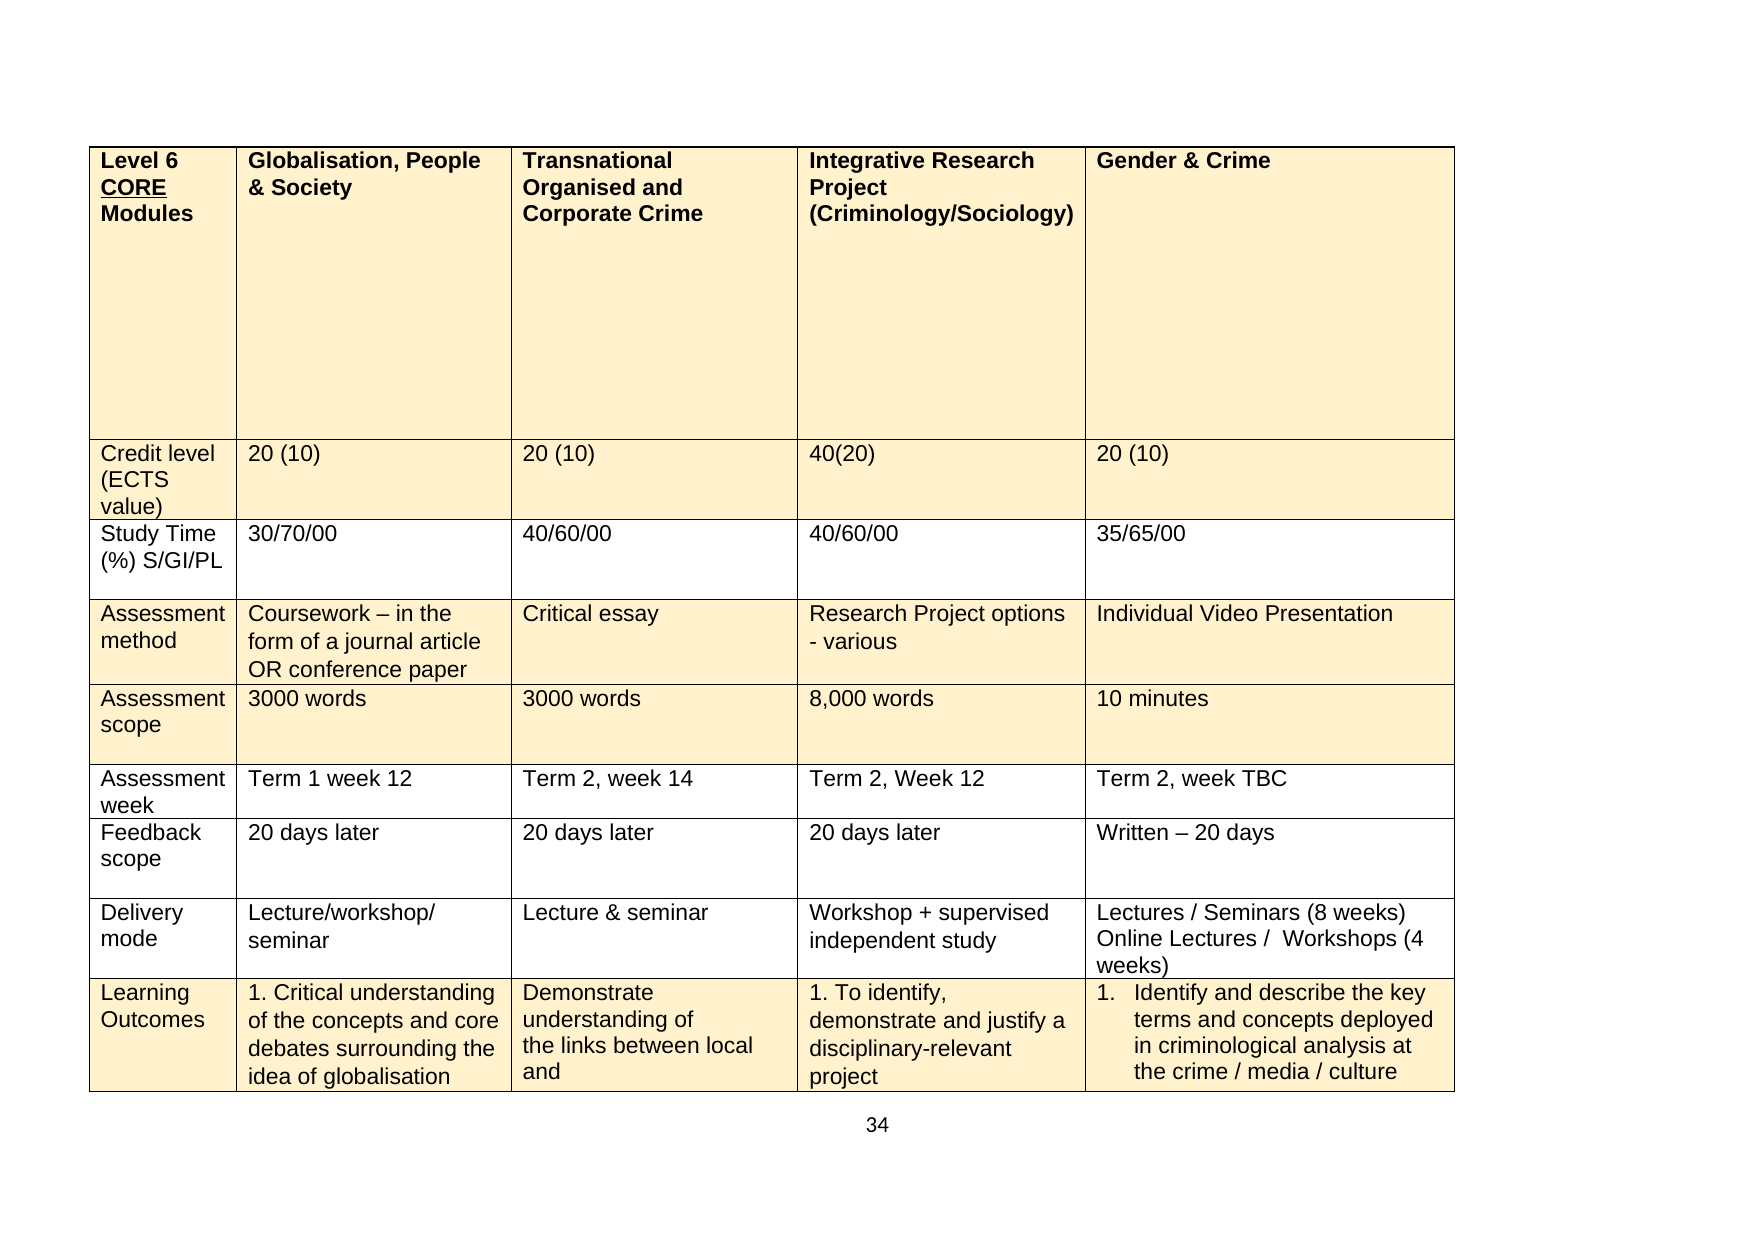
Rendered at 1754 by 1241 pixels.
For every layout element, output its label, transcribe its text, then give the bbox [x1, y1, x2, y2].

table_cell Written – 20 days [1086, 819, 1454, 898]
table_cell 10 minutes [1086, 685, 1454, 764]
table_header Globalisation, People & Society [237, 148, 511, 439]
table_cell Lectures / Seminars (8 weeks) Online Lectures / Workshops (4 weeks) [1086, 899, 1454, 978]
table_cell 20 days later [798, 819, 1085, 898]
table_cell Workshop + supervised independent study [798, 899, 1085, 978]
table_cell Critical essay [512, 600, 797, 684]
table_cell Term 1 week 12 [237, 765, 511, 818]
table_cell Assessment scope [90, 685, 236, 764]
table_cell 20 (10) [1086, 440, 1454, 519]
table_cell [798, 979, 1085, 1091]
table_cell 20 (10) [512, 440, 797, 519]
table_cell 3000 words [237, 685, 511, 764]
table_cell Term 2, Week 12 [798, 765, 1085, 818]
table_cell Assessment week [90, 765, 236, 818]
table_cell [237, 979, 511, 1091]
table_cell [1086, 979, 1454, 1091]
table_cell 35/65/00 [1086, 520, 1454, 599]
table_cell Term 2, week TBC [1086, 765, 1454, 818]
table_cell Credit level (ECTS value) [90, 440, 236, 519]
table_cell 20 days later [512, 819, 797, 898]
table_header Transnational Organised and Corporate Crime [512, 148, 797, 439]
table_cell 40/60/00 [512, 520, 797, 599]
table_header Level 6 CORE Modules [90, 148, 236, 439]
table_cell Individual Video Presentation [1086, 600, 1454, 684]
table_cell Study Time (%) S/GI/PL [90, 520, 236, 599]
table_cell 3000 words [512, 685, 797, 764]
table_header Gender & Crime [1086, 148, 1454, 439]
table_cell 20 (10) [237, 440, 511, 519]
table_cell Assessment method [90, 600, 236, 684]
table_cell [512, 979, 797, 1091]
table_cell Feedback scope [90, 819, 236, 898]
table_cell Learning Outcomes [90, 979, 236, 1091]
table_header Integrative Research Project (Criminology/Sociology) [798, 148, 1085, 439]
table_cell Term 2, week 14 [512, 765, 797, 818]
table_cell 40/60/00 [798, 520, 1085, 599]
table_cell Coursework – in the form of a journal article OR conference paper [237, 600, 511, 684]
table_cell Lecture/workshop/ seminar [237, 899, 511, 978]
table_cell 40(20) [798, 440, 1085, 519]
table_cell 20 days later [237, 819, 511, 898]
table_cell Lecture & seminar [512, 899, 797, 978]
table_cell 8,000 words [798, 685, 1085, 764]
table_cell 30/70/00 [237, 520, 511, 599]
table_cell Research Project options - various [798, 600, 1085, 684]
table_cell Delivery mode [90, 899, 236, 978]
